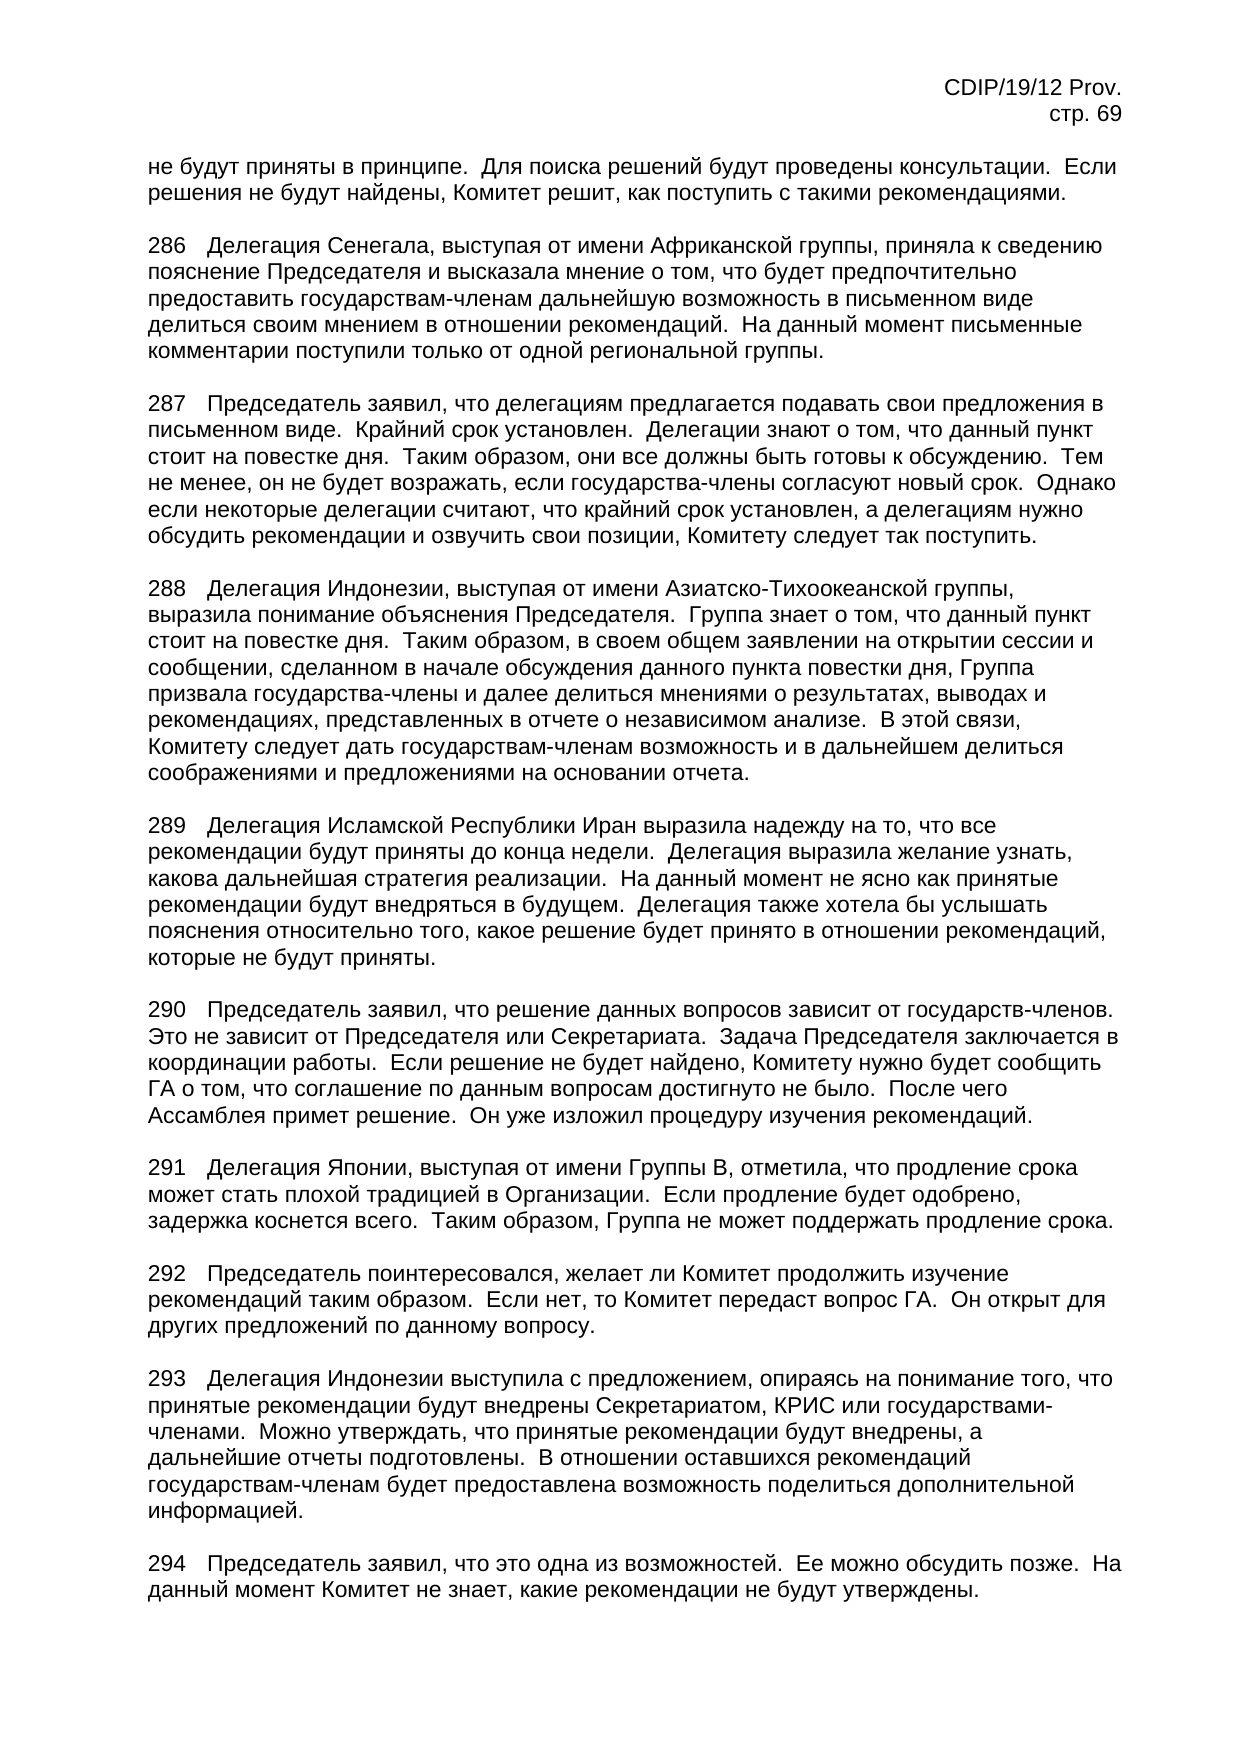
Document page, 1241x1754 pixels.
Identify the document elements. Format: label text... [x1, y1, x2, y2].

text Председатель поинтересовался, желает ли Комитет продолжить изучение рекомендаций таким образом. Если нет, то Комитет передаст вопрос ГА. Он открыт для других предложений по данному вопросу. [148, 1260, 1122, 1339]
text Делегация Исламской Республики Иран выразила надежду на то, что все рекомендации будут приняты до конца недели. Делегация выразила желание узнать, какова дальнейшая стратегия реализации. На данный момент не ясно как принятые рекомендации будут внедряться в будущем. Делегация также хотела бы услышать пояснения относительно того, какое решение будет принято в отношении рекомендаций, которые не будут приняты. [148, 812, 1122, 970]
text Делегация Индонезии выступила с предложением, опираясь на понимание того, что принятые рекомендации будут внедрены Секретариатом, КРИС или государствами-членами. Можно утверждать, что принятые рекомендации будут внедрены, а дальнейшие отчеты подготовлены. В отношении оставшихся рекомендаций государствам-членам будет предоставлена возможность поделиться дополнительной информацией. [148, 1365, 1122, 1523]
text Делегация Сенегала, выступая от имени Африканской группы, приняла к сведению пояснение Председателя и высказала мнение о том, что будет предпочтительно предоставить государствам-членам дальнейшую возможность в письменном виде делиться своим мнением в отношении рекомендаций. На данный момент письменные комментарии поступили только от одной региональной группы. [148, 232, 1122, 364]
text Делегация Индонезии, выступая от имени Азиатско-Тихоокеанской группы, выразила понимание объяснения Председателя. Группа знает о том, что данный пункт стоит на повестке дня. Таким образом, в своем общем заявлении на открытии сессии и сообщении, сделанном в начале обсуждения данного пункта повестки дня, Группа призвала государства-члены и далее делиться мнениями о результатах, выводах и рекомендациях, представленных в отчете о независимом анализе. В этой связи, Комитету следует дать государствам-членам возможность и в дальнейшем делиться соображениями и предложениями на основании отчета. [148, 574, 1122, 785]
text Председатель заявил, что решение данных вопросов зависит от государств-членов. Это не зависит от Председателя или Секретариата. Задача Председателя заключается в координации работы. Если решение не будет найдено, Комитету нужно будет сообщить ГА о том, что соглашение по данным вопросам достигнуто не было. После чего Ассамблея примет решение. Он уже изложил процедуру изучения рекомендаций. [148, 996, 1122, 1128]
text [148, 153, 1122, 206]
text Председатель заявил, что делегациям предлагается подавать свои предложения в письменном виде. Крайний срок установлен. Делегации знают о том, что данный пункт стоит на повестке дня. Таким образом, они все должны быть готовы к обсуждению. Тем не менее, он не будет возражать, если государства-члены согласуют новый срок. Однако если некоторые делегации считают, что крайний срок установлен, а делегациям нужно обсудить рекомендации и озвучить свои позиции, Комитету следует так поступить. [148, 390, 1122, 548]
text Делегация Японии, выступая от имени Группы В, отметила, что продление срока может стать плохой традицией в Организации. Если продление будет одобрено, задержка коснется всего. Таким образом, Группа не может поддержать продление срока. [148, 1154, 1122, 1233]
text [148, 1550, 1122, 1602]
